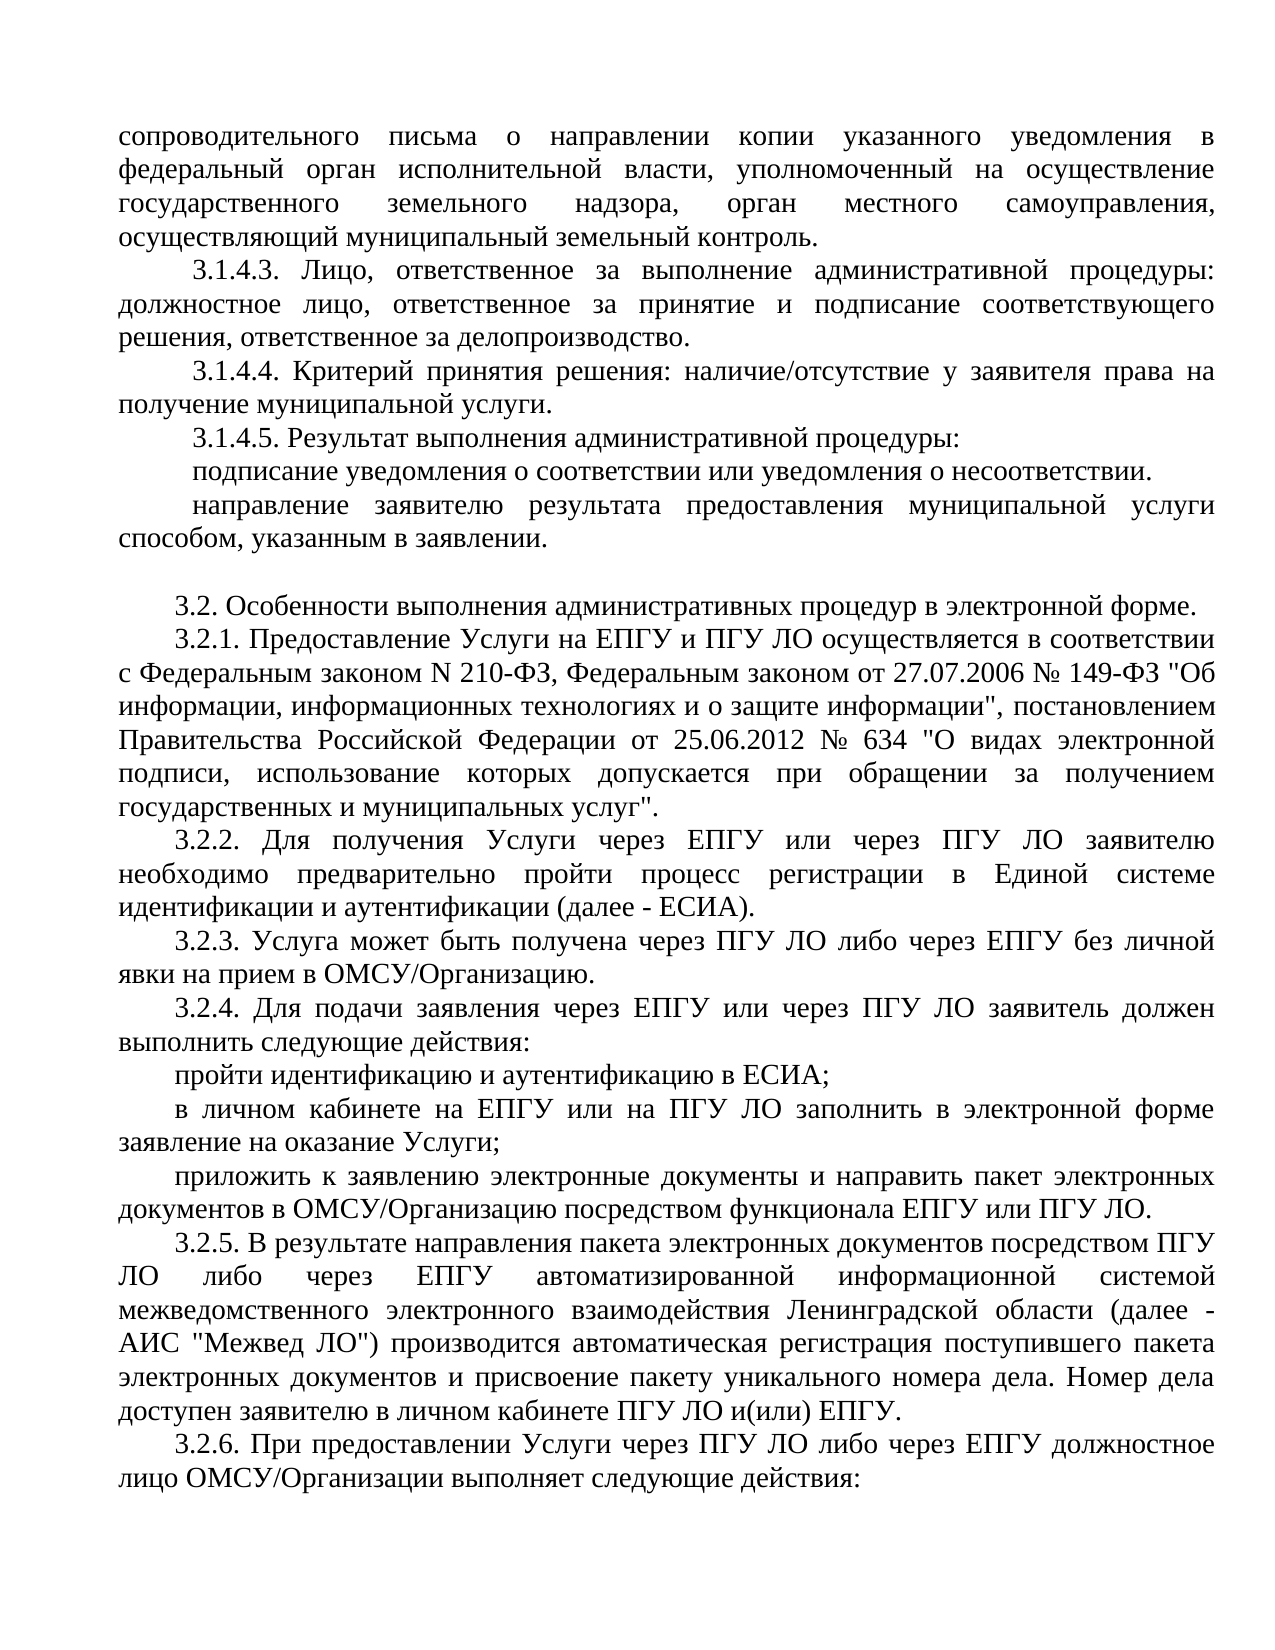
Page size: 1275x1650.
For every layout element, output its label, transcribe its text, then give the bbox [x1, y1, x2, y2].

text 3.2. Особенности выполнения административных процедур в электронной форме. [118, 588, 1216, 621]
text пройти идентификацию и аутентификацию в ЕСИА; [118, 1057, 1216, 1091]
text подписание уведомления о соответствии или уведомления о несоответствии. [118, 453, 1216, 487]
text приложить к заявлению электронные документы и направить пакет электронных документов в ОМСУ/Организацию посредством функционала ЕПГУ или ПГУ ЛО. [118, 1158, 1216, 1225]
text 3.2.6. При предоставлении Услуги через ПГУ ЛО либо через ЕПГУ должностное лицо ОМСУ/Организации выполняет следующие действия: [118, 1426, 1216, 1493]
text 3.1.4.5. Результат выполнения административной процедуры: [118, 420, 1216, 453]
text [118, 118, 1216, 252]
text в личном кабинете на ЕПГУ или на ПГУ ЛО заполнить в электронной форме заявление на оказание Услуги; [118, 1091, 1216, 1158]
text направление заявителю результата предоставления муниципальной услуги способом, указанным в заявлении. [118, 487, 1216, 554]
text 3.2.4. Для подачи заявления через ЕПГУ или через ПГУ ЛО заявитель должен выполнить следующие действия: [118, 990, 1216, 1057]
text 3.2.1. Предоставление Услуги на ЕПГУ и ПГУ ЛО осуществляется в соответствии с Федеральным законом N 210-ФЗ, Федеральным законом от 27.07.2006 № 149-ФЗ "Об информации, информационных технологиях и о защите информации", постановлением Правительства Российской Федерации от 25.06.2012 № 634 "О видах электронной подписи, использование которых допускается при обращении за получением государственных и муниципальных услуг". [118, 621, 1216, 822]
text 3.2.3. Услуга может быть получена через ПГУ ЛО либо через ЕПГУ без личной явки на прием в ОМСУ/Организацию. [118, 923, 1216, 990]
text 3.2.5. В результате направления пакета электронных документов посредством ПГУ ЛО либо через ЕПГУ автоматизированной информационной системой межведомственного электронного взаимодействия Ленинградской области (далее - АИС "Межвед ЛО") производится автоматическая регистрация поступившего пакета электронных документов и присвоение пакету уникального номера дела. Номер дела доступен заявителю в личном кабинете ПГУ ЛО и(или) ЕПГУ. [118, 1225, 1216, 1426]
text 3.2.2. Для получения Услуги через ЕПГУ или через ПГУ ЛО заявителю необходимо предварительно пройти процесс регистрации в Единой системе идентификации и аутентификации (далее - ЕСИА). [118, 822, 1216, 923]
text 3.1.4.4. Критерий принятия решения: наличие/отсутствие у заявителя права на получение муниципальной услуги. [118, 353, 1216, 420]
text 3.1.4.3. Лицо, ответственное за выполнение административной процедуры: должностное лицо, ответственное за принятие и подписание соответствующего решения, ответственное за делопроизводство. [118, 252, 1216, 353]
